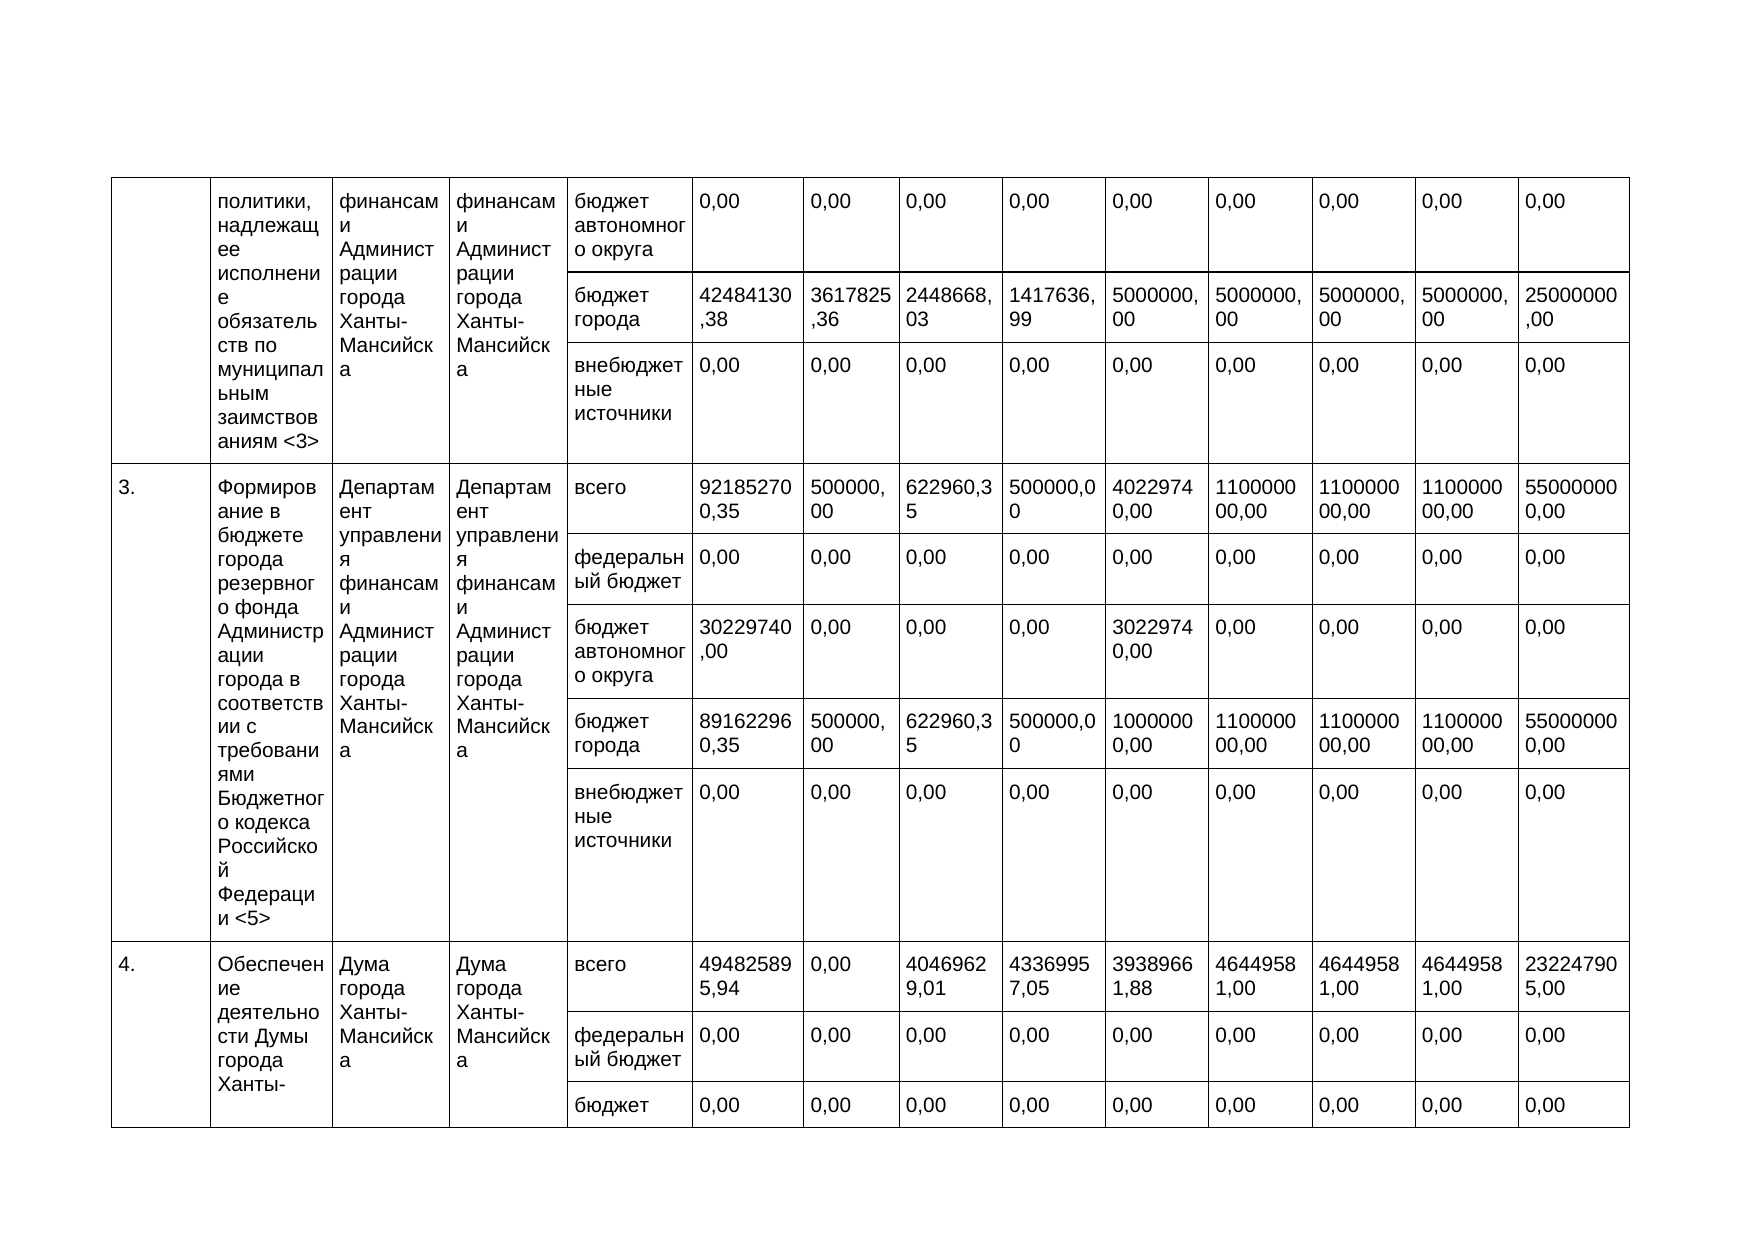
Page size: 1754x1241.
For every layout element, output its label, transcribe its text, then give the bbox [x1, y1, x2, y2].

table_cell 0,00 [1209, 534, 1312, 603]
table_cell 5000000,00 [1106, 273, 1208, 342]
table_cell 0,00 [693, 1082, 803, 1127]
table_cell 500000,00 [804, 699, 899, 768]
table_cell 0,00 [1313, 343, 1415, 463]
table_cell 0,00 [900, 769, 1002, 941]
table_cell 0,00 [804, 605, 899, 698]
table_cell 0,00 [1416, 1012, 1518, 1081]
table_cell 110000000,00 [1209, 464, 1312, 533]
table_cell 0,00 [1313, 605, 1415, 698]
table_cell Департамент управления финансами Администрации города Ханты-Мансийска [333, 464, 449, 941]
table_cell 0,00 [1209, 769, 1312, 941]
table_cell 3617825,36 [804, 273, 899, 342]
table_cell 500000,00 [1003, 464, 1105, 533]
table_cell 0,00 [693, 534, 803, 603]
table_cell бюджет города [568, 699, 692, 768]
table_cell Дума города Ханты-Мансийска [450, 942, 567, 1127]
table_cell всего [568, 464, 692, 533]
table_cell 550000000,00 [1519, 464, 1629, 533]
table_cell 0,00 [1106, 1082, 1208, 1127]
table_cell 921852700,35 [693, 464, 803, 533]
table_cell 30229740,00 [1106, 605, 1208, 698]
table_cell 5000000,00 [1209, 273, 1312, 342]
table_cell Дума города Ханты-Мансийска [333, 942, 449, 1127]
table_cell 46449581,00 [1313, 942, 1415, 1011]
table_cell внебюджетные источники [568, 343, 692, 463]
table_cell 0,00 [804, 942, 899, 1011]
table_cell 0,00 [1313, 534, 1415, 603]
table_cell 500000,00 [1003, 699, 1105, 768]
table_cell 0,00 [693, 178, 803, 271]
table_cell 550000000,00 [1519, 699, 1629, 768]
table_cell федеральный бюджет [568, 534, 692, 603]
table_cell 110000000,00 [1416, 699, 1518, 768]
table_cell 0,00 [804, 769, 899, 941]
table_cell всего [568, 942, 692, 1011]
table_cell 0,00 [1209, 1082, 1312, 1127]
table_cell 0,00 [1209, 605, 1312, 698]
table_cell 0,00 [1003, 343, 1105, 463]
table_cell 2448668,03 [900, 273, 1002, 342]
table_cell 0,00 [900, 178, 1002, 271]
table_cell 0,00 [1003, 605, 1105, 698]
table_cell 0,00 [1003, 178, 1105, 271]
table_cell 110000000,00 [1209, 699, 1312, 768]
table_cell 0,00 [804, 343, 899, 463]
table_cell 0,00 [1003, 769, 1105, 941]
table_cell 0,00 [1003, 1082, 1105, 1127]
table_cell 0,00 [1519, 343, 1629, 463]
table_cell 46449581,00 [1209, 942, 1312, 1011]
table_cell 46449581,00 [1416, 942, 1518, 1011]
table_cell бюджет автономного округа [568, 605, 692, 698]
table_cell 0,00 [1416, 178, 1518, 271]
table_cell 110000000,00 [1416, 464, 1518, 533]
table_cell 0,00 [804, 534, 899, 603]
table_cell 0,00 [1519, 534, 1629, 603]
table_cell 0,00 [900, 534, 1002, 603]
table_cell 0,00 [1106, 1012, 1208, 1081]
table_cell 43369957,05 [1003, 942, 1105, 1011]
table_cell 25000000,00 [1519, 273, 1629, 342]
table_cell 5000000,00 [1416, 273, 1518, 342]
table_cell 0,00 [1209, 343, 1312, 463]
table_cell 40469629,01 [900, 942, 1002, 1011]
table_cell 622960,35 [900, 699, 1002, 768]
table_cell внебюджетные источники [568, 769, 692, 941]
table_cell 500000,00 [804, 464, 899, 533]
table_cell 0,00 [1003, 1012, 1105, 1081]
table_cell 0,00 [1209, 1012, 1312, 1081]
table_cell 0,00 [900, 343, 1002, 463]
table_cell 0,00 [804, 1082, 899, 1127]
table_cell 42484130,38 [693, 273, 803, 342]
table_cell 0,00 [1106, 178, 1208, 271]
table_cell 0,00 [1416, 1082, 1518, 1127]
table_cell 0,00 [804, 178, 899, 271]
table_cell 0,00 [693, 1012, 803, 1081]
table_cell Формирование в бюджете города резервного фонда Администрации города в соответствии с требованиями Бюджетного кодекса Российской Федерации <5> [211, 464, 332, 941]
table_cell 0,00 [804, 1012, 899, 1081]
table_cell 622960,35 [900, 464, 1002, 533]
table_cell 0,00 [1519, 178, 1629, 271]
table_cell Департамент управления финансами Администрации города Ханты-Мансийска [450, 464, 567, 941]
table_cell 0,00 [1416, 534, 1518, 603]
table_cell 110000000,00 [1313, 464, 1415, 533]
table_cell 891622960,35 [693, 699, 803, 768]
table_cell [568, 1082, 692, 1127]
table_cell 0,00 [1106, 534, 1208, 603]
table_cell 39389661,88 [1106, 942, 1208, 1011]
table_cell 0,00 [900, 1082, 1002, 1127]
table_cell 1417636,99 [1003, 273, 1105, 342]
table_cell 0,00 [900, 605, 1002, 698]
table_cell 0,00 [693, 769, 803, 941]
table_cell 494825895,94 [693, 942, 803, 1011]
table_cell бюджет города [568, 273, 692, 342]
table_cell 30229740,00 [693, 605, 803, 698]
table_cell Обеспечение деятельности Думы города Ханты-Мансийска, Счетной палаты города Ханты-Мансийска <2>, <4> [211, 942, 332, 1127]
table_cell 0,00 [1416, 769, 1518, 941]
table_cell 0,00 [1313, 1082, 1415, 1127]
table_cell 4. [112, 942, 210, 1127]
table_cell 232247905,00 [1519, 942, 1629, 1011]
table_cell 0,00 [1519, 769, 1629, 941]
table_cell 0,00 [693, 343, 803, 463]
table_cell 0,00 [1519, 1012, 1629, 1081]
table_cell 3. [112, 464, 210, 941]
table_cell 0,00 [1416, 343, 1518, 463]
table_cell 0,00 [1313, 178, 1415, 271]
table_cell 0,00 [1519, 605, 1629, 698]
table_cell 0,00 [900, 1012, 1002, 1081]
table_cell 110000000,00 [1313, 699, 1415, 768]
table_cell 0,00 [1209, 178, 1312, 271]
table_cell 0,00 [1519, 1082, 1629, 1127]
table_cell 0,00 [1416, 605, 1518, 698]
table_cell 40229740,00 [1106, 464, 1208, 533]
table_cell 0,00 [1313, 769, 1415, 941]
table_cell 0,00 [1313, 1012, 1415, 1081]
table_cell 0,00 [1106, 769, 1208, 941]
table_cell 5000000,00 [1313, 273, 1415, 342]
table_cell бюджет автономного округа [568, 178, 692, 271]
table_cell 0,00 [1106, 343, 1208, 463]
table_cell 10000000,00 [1106, 699, 1208, 768]
table_cell 0,00 [1003, 534, 1105, 603]
table_cell федеральный бюджет [568, 1012, 692, 1081]
